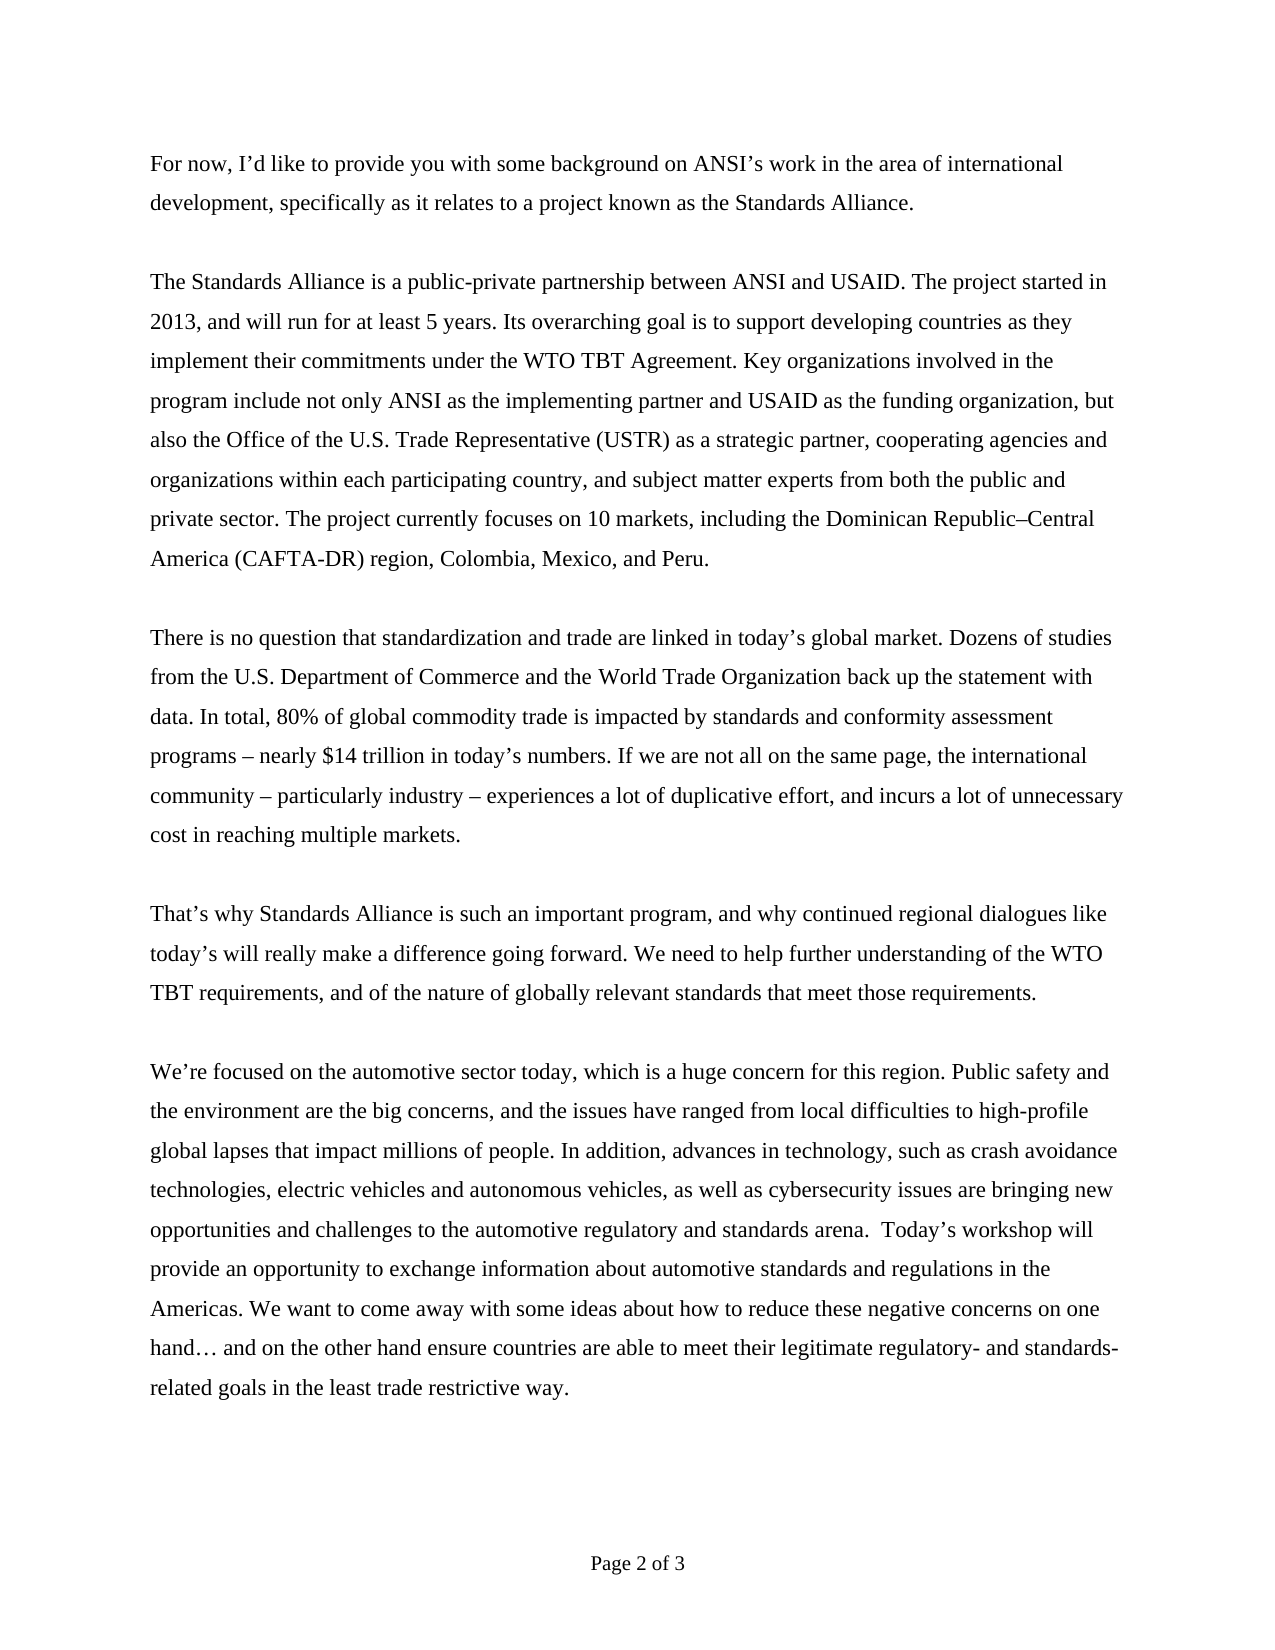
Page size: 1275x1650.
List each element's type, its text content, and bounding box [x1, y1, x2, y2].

text There is no question that standardization and trade are linked in today’s global market. Dozens of studies from the U.S. Department of Commerce and the World Trade Organization back up the statement with data. In total, 80% of global commodity trade is impacted by standards and conformity assessment programs – nearly $14 trillion in today’s numbers. If we are not all on the same page, the international community – particularly industry – experiences a lot of duplicative effort, and incurs a lot of unnecessary cost in reaching multiple markets. [150, 624, 1125, 847]
text For now, I’d like to provide you with some background on ANSI’s work in the area of international development, specifically as it relates to a project known as the Standards Alliance. [150, 150, 1125, 216]
text We’re focused on the automotive sector today, which is a huge concern for this region. Public safety and the environment are the big concerns, and the issues have ranged from local difficulties to high-profile global lapses that impact millions of people. In addition, advances in technology, such as crash avoidance technologies, electric vehicles and autonomous vehicles, as well as cybersecurity issues are bringing new opportunities and challenges to the automotive regulatory and standards arena. Today’s workshop will provide an opportunity to exchange information about automotive standards and regulations in the Americas. We want to come away with some ideas about how to reduce these negative concerns on one hand… and on the other hand ensure countries are able to meet their legitimate regulatory- and standards-related goals in the least trade restrictive way. [150, 1058, 1125, 1400]
text The Standards Alliance is a public-private partnership between ANSI and USAID. The project started in 2013, and will run for at least 5 years. Its overarching goal is to support developing countries as they implement their commitments under the WTO TBT Agreement. Key organizations involved in the program include not only ANSI as the implementing partner and USAID as the funding organization, but also the Office of the U.S. Trade Representative (USTR) as a strategic partner, cooperating agencies and organizations within each participating country, and subject matter experts from both the public and private sector. The project currently focuses on 10 markets, including the Dominican Republic–Central America (CAFTA-DR) region, Colombia, Mexico, and Peru. [150, 268, 1125, 571]
text That’s why Standards Alliance is such an important program, and why continued regional dialogues like today’s will really make a difference going forward. We need to help further understanding of the WTO TBT requirements, and of the nature of globally relevant standards that meet those requirements. [150, 900, 1125, 1005]
